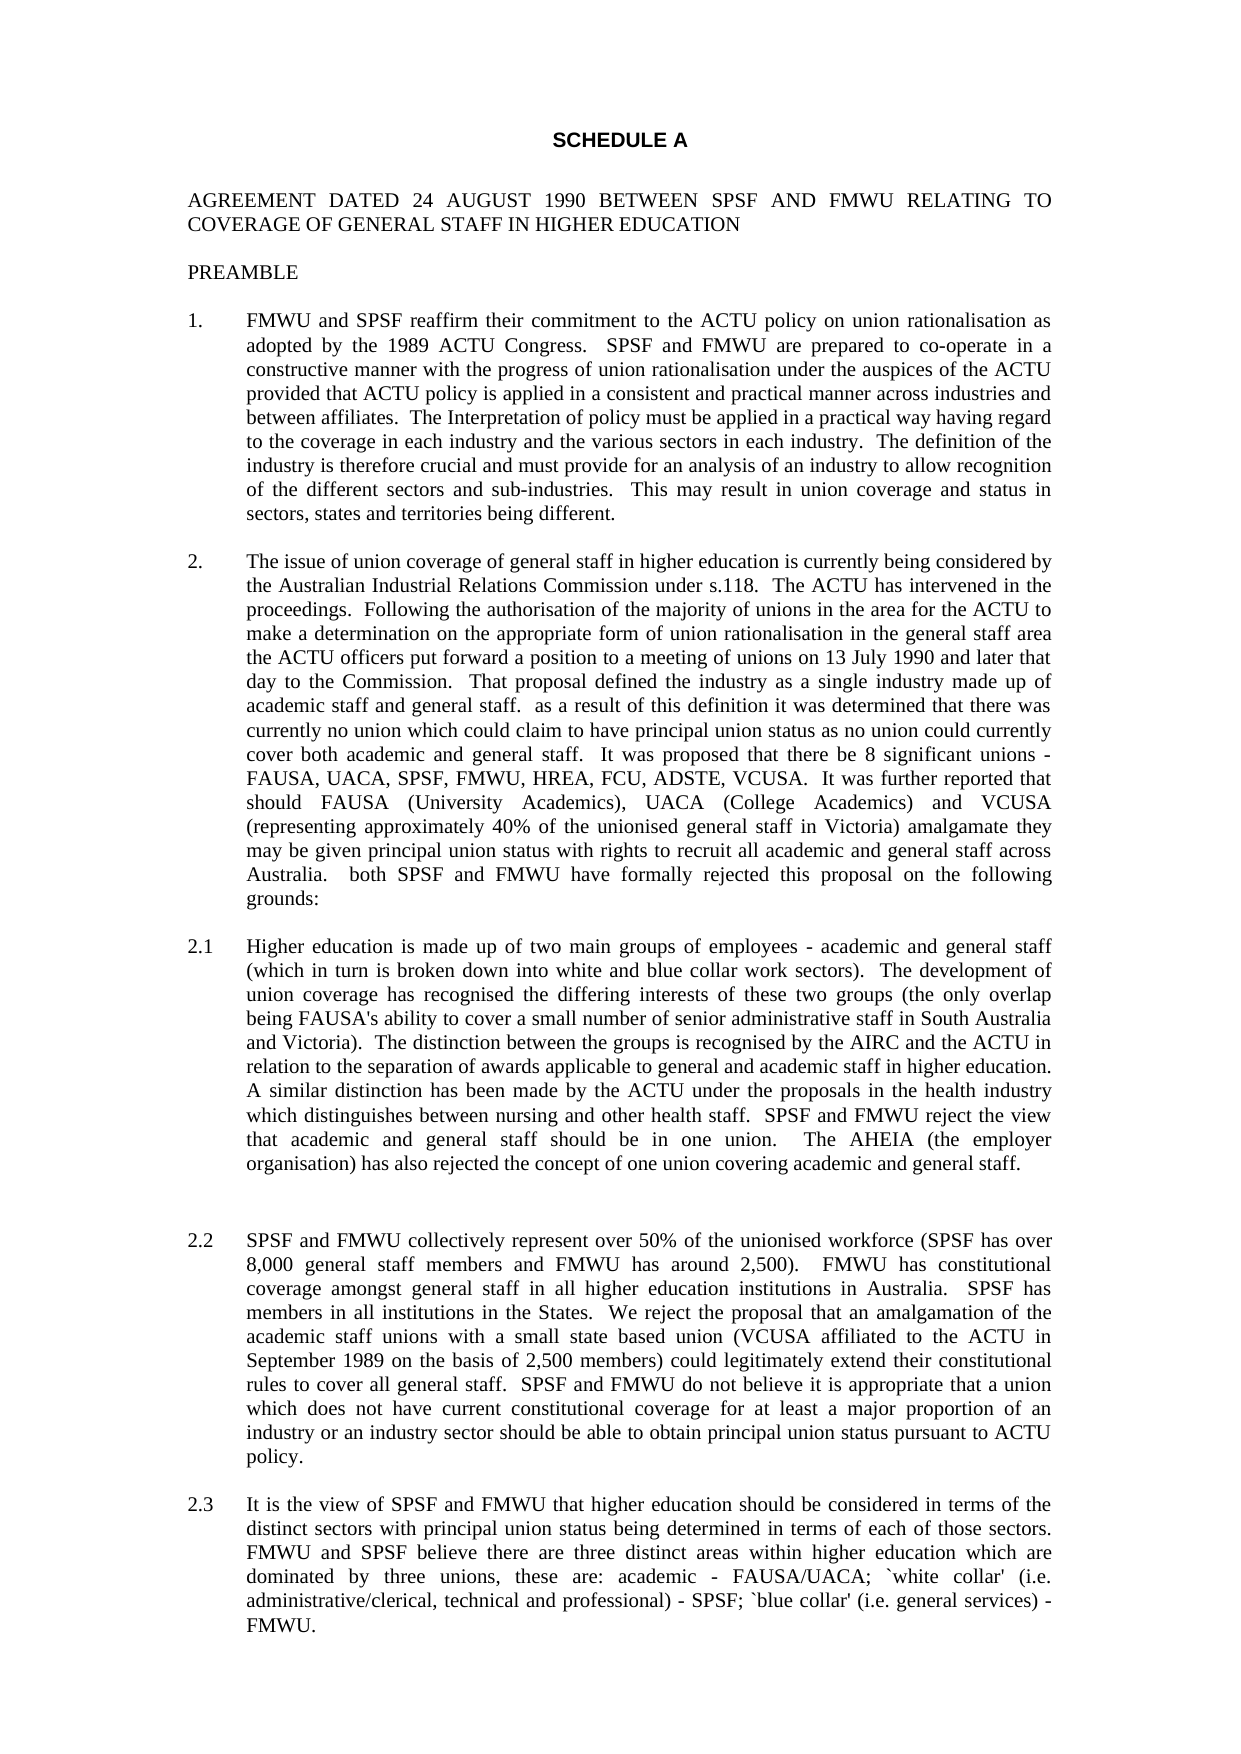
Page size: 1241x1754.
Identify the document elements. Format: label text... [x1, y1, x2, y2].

text 2. The issue of union coverage of general staff in higher education is currently being considered by the Australian Industrial Relations Commission under s.118. The ACTU has intervened in the proceedings. Following the authorisation of the majority of unions in the area for the ACTU to make a determination on the appropriate form of union rationalisation in the general staff area the ACTU officers put forward a position to a meeting of unions on 13 July 1990 and later that day to the Commission. That proposal defined the industry as a single industry made up of academic staff and general staff. as a result of this definition it was determined that there was currently no union which could claim to have principal union status as no union could currently cover both academic and general staff. It was proposed that there be 8 significant unions - FAUSA, UACA, SPSF, FMWU, HREA, FCU, ADSTE, VCUSA. It was further reported that should FAUSA (University Academics), UACA (College Academics) and VCUSA (representing approximately 40% of the unionised general staff in Victoria) amalgamate they may be given principal union status with rights to recruit all academic and general staff across Australia. both SPSF and FMWU have formally rejected this proposal on the following grounds: [187, 549, 1053, 910]
text 1. FMWU and SPSF reaffirm their commitment to the ACTU policy on union rationalisation as adopted by the 1989 ACTU Congress. SPSF and FMWU are prepared to co-operate in a constructive manner with the progress of union rationalisation under the auspices of the ACTU provided that ACTU policy is applied in a consistent and practical manner across industries and between affiliates. The Interpretation of policy must be applied in a practical way having regard to the coverage in each industry and the various sectors in each industry. The definition of the industry is therefore crucial and must provide for an analysis of an industry to allow recognition of the different sectors and sub-industries. This may result in union coverage and status in sectors, states and territories being different. [187, 308, 1053, 525]
text AGREEMENT DATED 24 AUGUST 1990 BETWEEN SPSF AND FMWU RELATING TO COVERAGE OF GENERAL STAFF IN HIGHER EDUCATION [187, 188, 1053, 236]
subtitle SCHEDULE A [187, 128, 1053, 152]
text 2.2 SPSF and FMWU collectively represent over 50% of the unionised workforce (SPSF has over 8,000 general staff members and FMWU has around 2,500). FMWU has constitutional coverage amongst general staff in all higher education institutions in Australia. SPSF has members in all institutions in the States. We reject the proposal that an amalgamation of the academic staff unions with a small state based union (VCUSA affiliated to the ACTU in September 1989 on the basis of 2,500 members) could legitimately extend their constitutional rules to cover all general staff. SPSF and FMWU do not believe it is appropriate that a union which does not have current constitutional coverage for at least a major proportion of an industry or an industry sector should be able to obtain principal union status pursuant to ACTU policy. [187, 1227, 1053, 1468]
text 2.1 Higher education is made up of two main groups of employees - academic and general staff (which in turn is broken down into white and blue collar work sectors). The development of union coverage has recognised the differing interests of these two groups (the only overlap being FAUSA's ability to cover a small number of senior administrative staff in South Australia and Victoria). The distinction between the groups is recognised by the AIRC and the ACTU in relation to the separation of awards applicable to general and academic staff in higher education. A similar distinction has been made by the ACTU under the proposals in the health industry which distinguishes between nursing and other health staff. SPSF and FMWU reject the view that academic and general staff should be in one union. The AHEIA (the employer organisation) has also rejected the concept of one union covering academic and general staff. [187, 934, 1053, 1175]
text 2.3 It is the view of SPSF and FMWU that higher education should be considered in terms of the distinct sectors with principal union status being determined in terms of each of those sectors. FMWU and SPSF believe there are three distinct areas within higher education which are dominated by three unions, these are: academic - FAUSA/UACA; `white collar' (i.e. administrative/clerical, technical and professional) - SPSF; `blue collar' (i.e. general services) - FMWU. [187, 1492, 1053, 1637]
text PREAMBLE [187, 260, 1053, 284]
